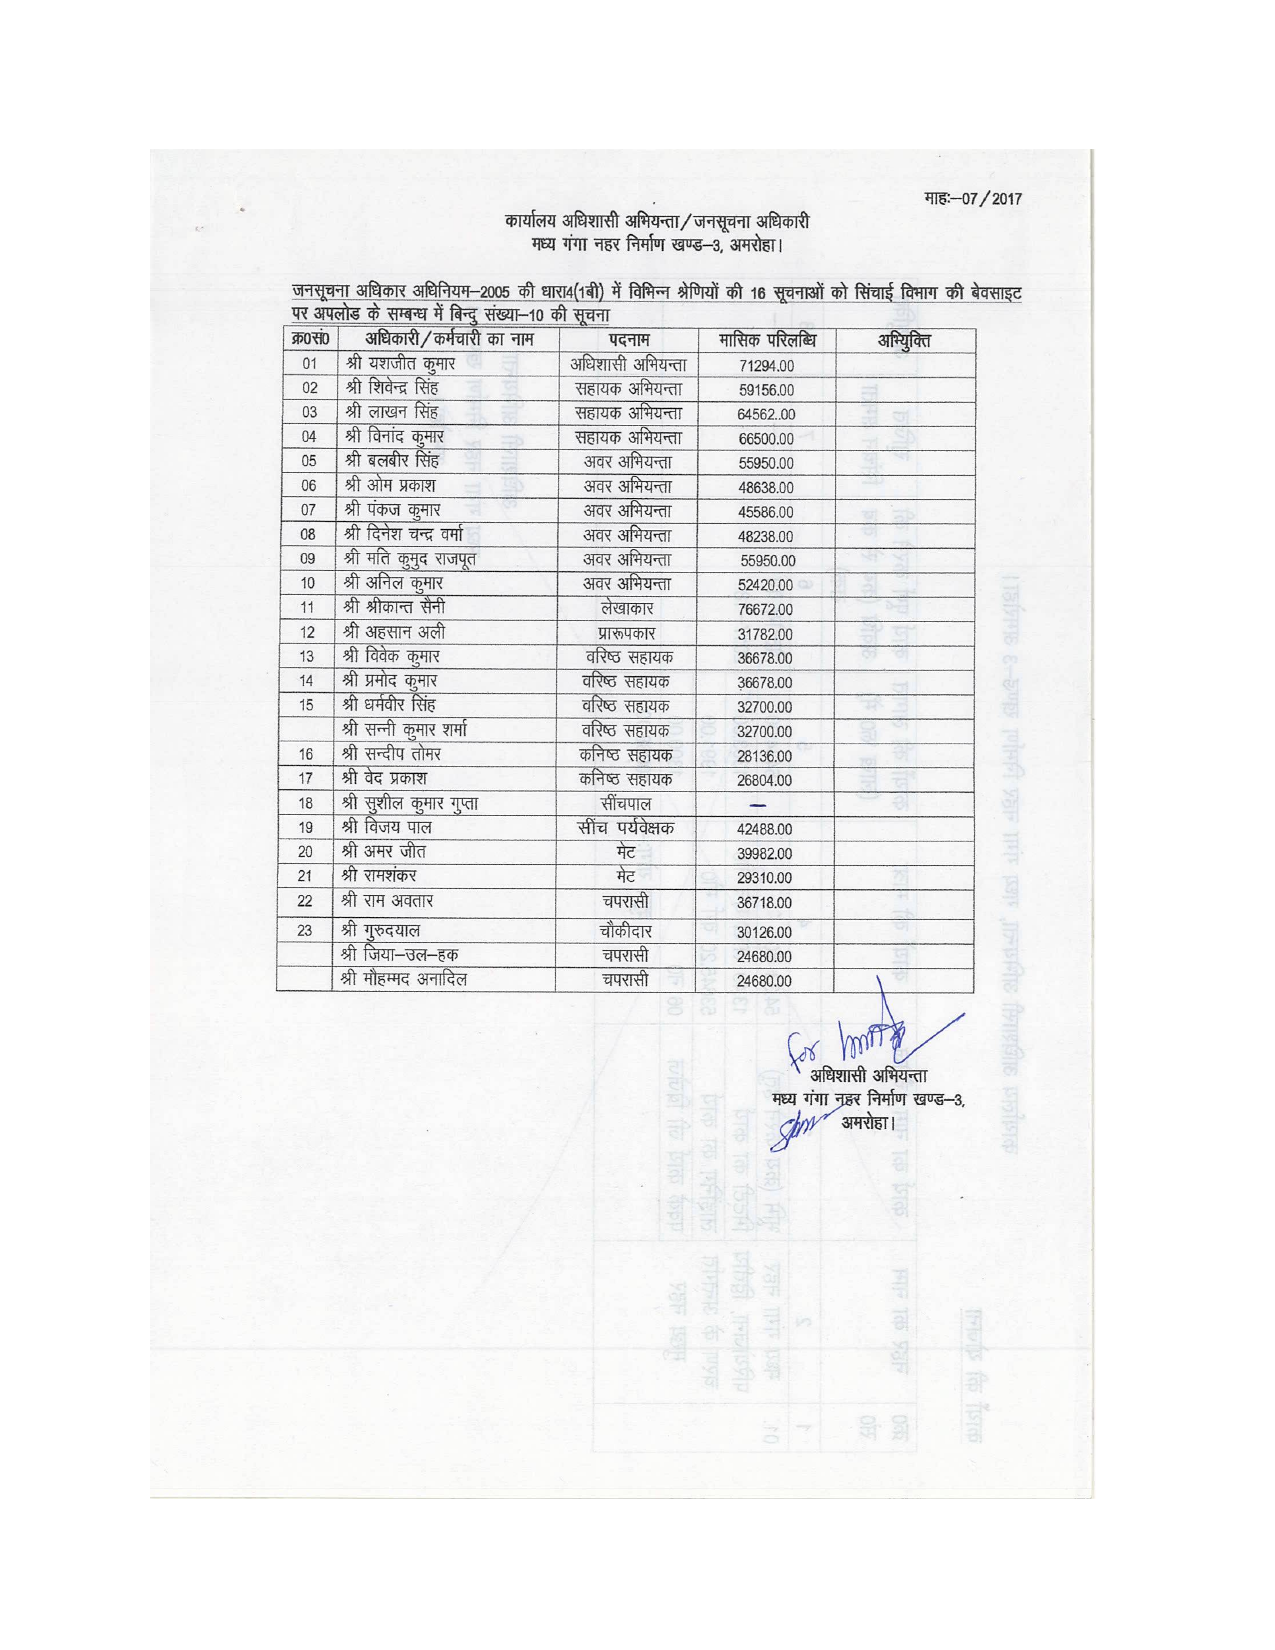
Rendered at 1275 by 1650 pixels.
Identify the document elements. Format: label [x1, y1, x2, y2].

picture [150, 149, 1105, 1499]
